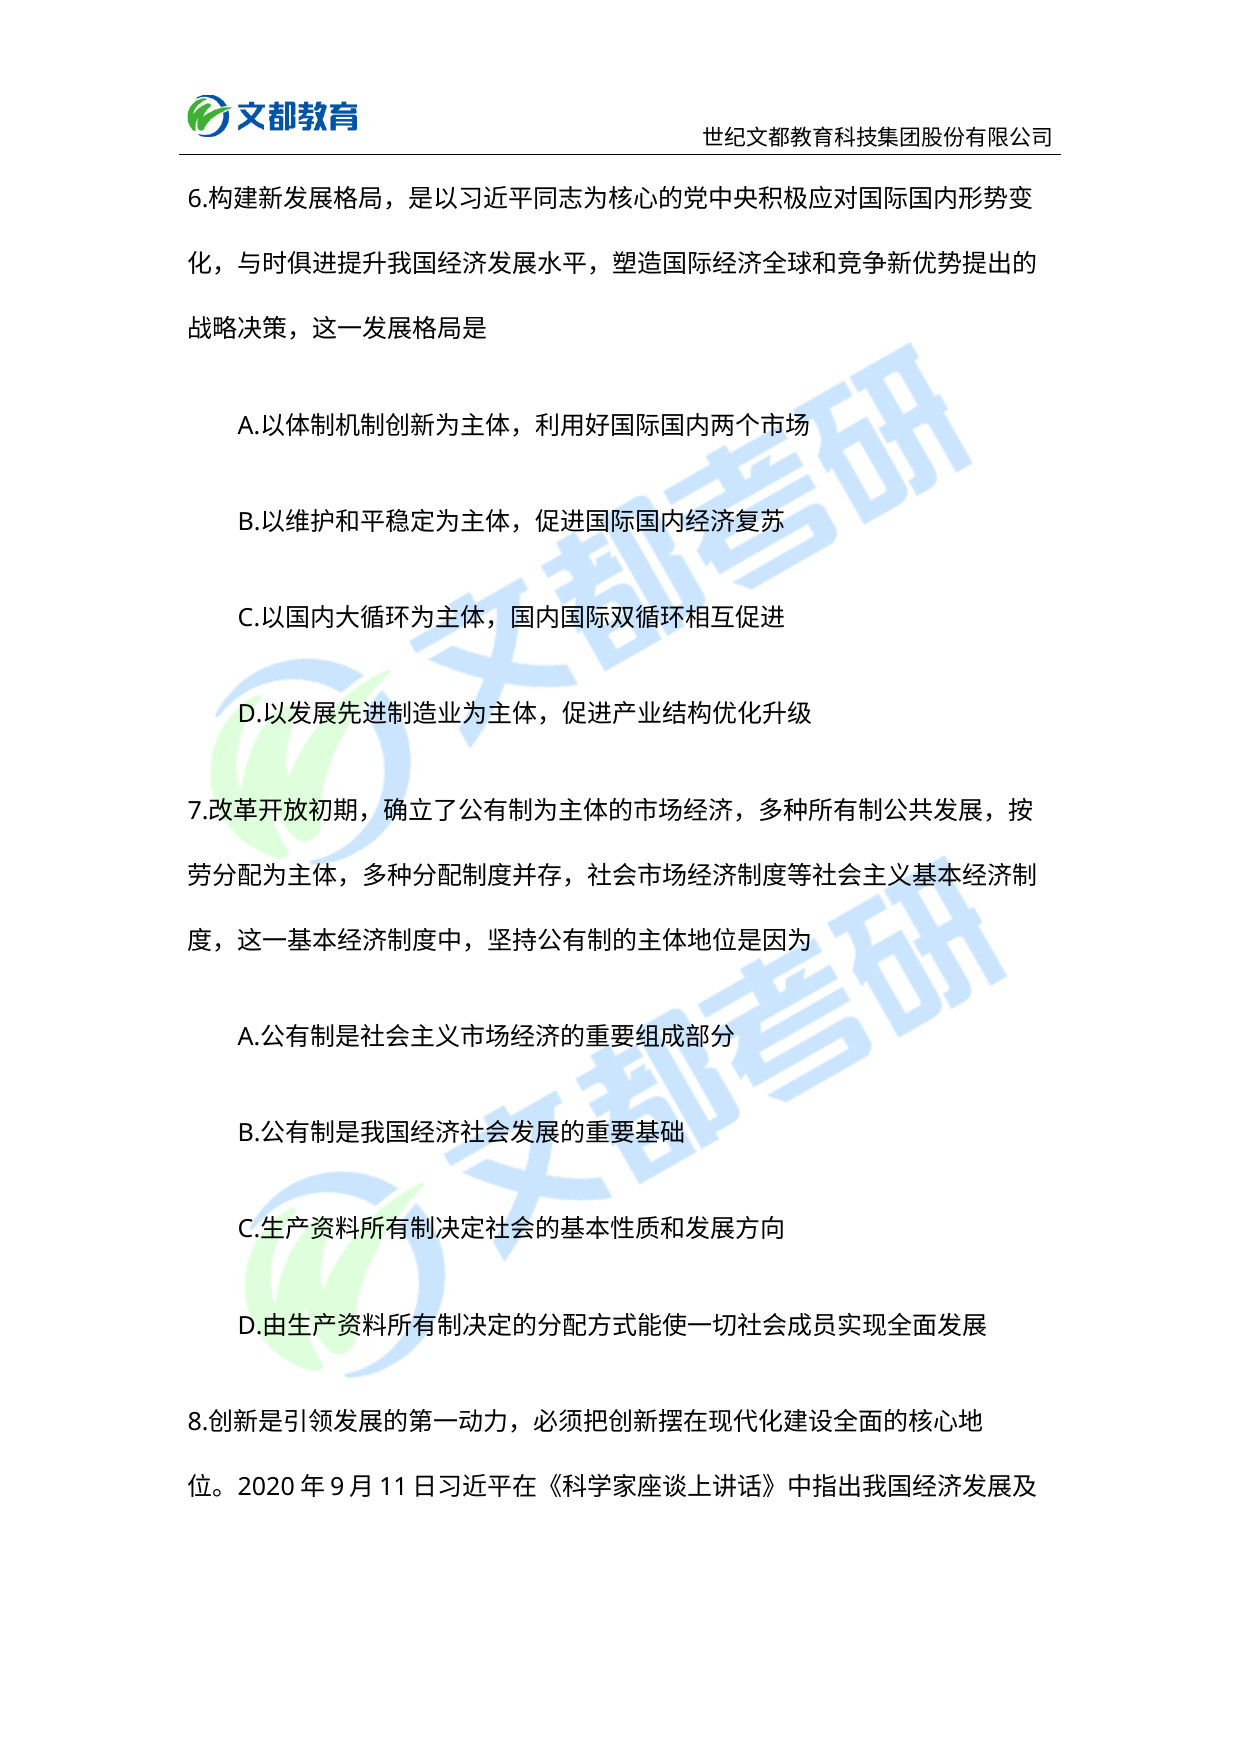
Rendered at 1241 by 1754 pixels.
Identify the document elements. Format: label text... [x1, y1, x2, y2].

text D.由生产资料所有制决定的分配方式能使一切社会成员实现全面发展 [187, 1291, 1053, 1356]
text D.以发展先进制造业为主体，促进产业结构优化升级 [187, 679, 1053, 744]
text 7.改革开放初期，确立了公有制为主体的市场经济，多种所有制公共发展，按劳分配为主体，多种分配制度并存，社会市场经济制度等社会主义基本经济制度，这一基本经济制度中，坚持公有制的主体地位是因为 [187, 776, 1053, 971]
text 6.构建新发展格局，是以习近平同志为核心的党中央积极应对国际国内形势变化，与时俱进提升我国经济发展水平，塑造国际经济全球和竞争新优势提出的战略决策，这一发展格局是 [187, 164, 1053, 359]
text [187, 1387, 1053, 1517]
text C.以国内大循环为主体，国内国际双循环相互促进 [187, 583, 1053, 648]
text A.公有制是社会主义市场经济的重要组成部分 [187, 1002, 1053, 1067]
picture [187, 95, 357, 137]
text C.生产资料所有制决定社会的基本性质和发展方向 [187, 1194, 1053, 1259]
text B.以维护和平稳定为主体，促进国际国内经济复苏 [187, 487, 1053, 552]
text B.公有制是我国经济社会发展的重要基础 [187, 1098, 1053, 1163]
text A.以体制机制创新为主体，利用好国际国内两个市场 [187, 391, 1053, 456]
